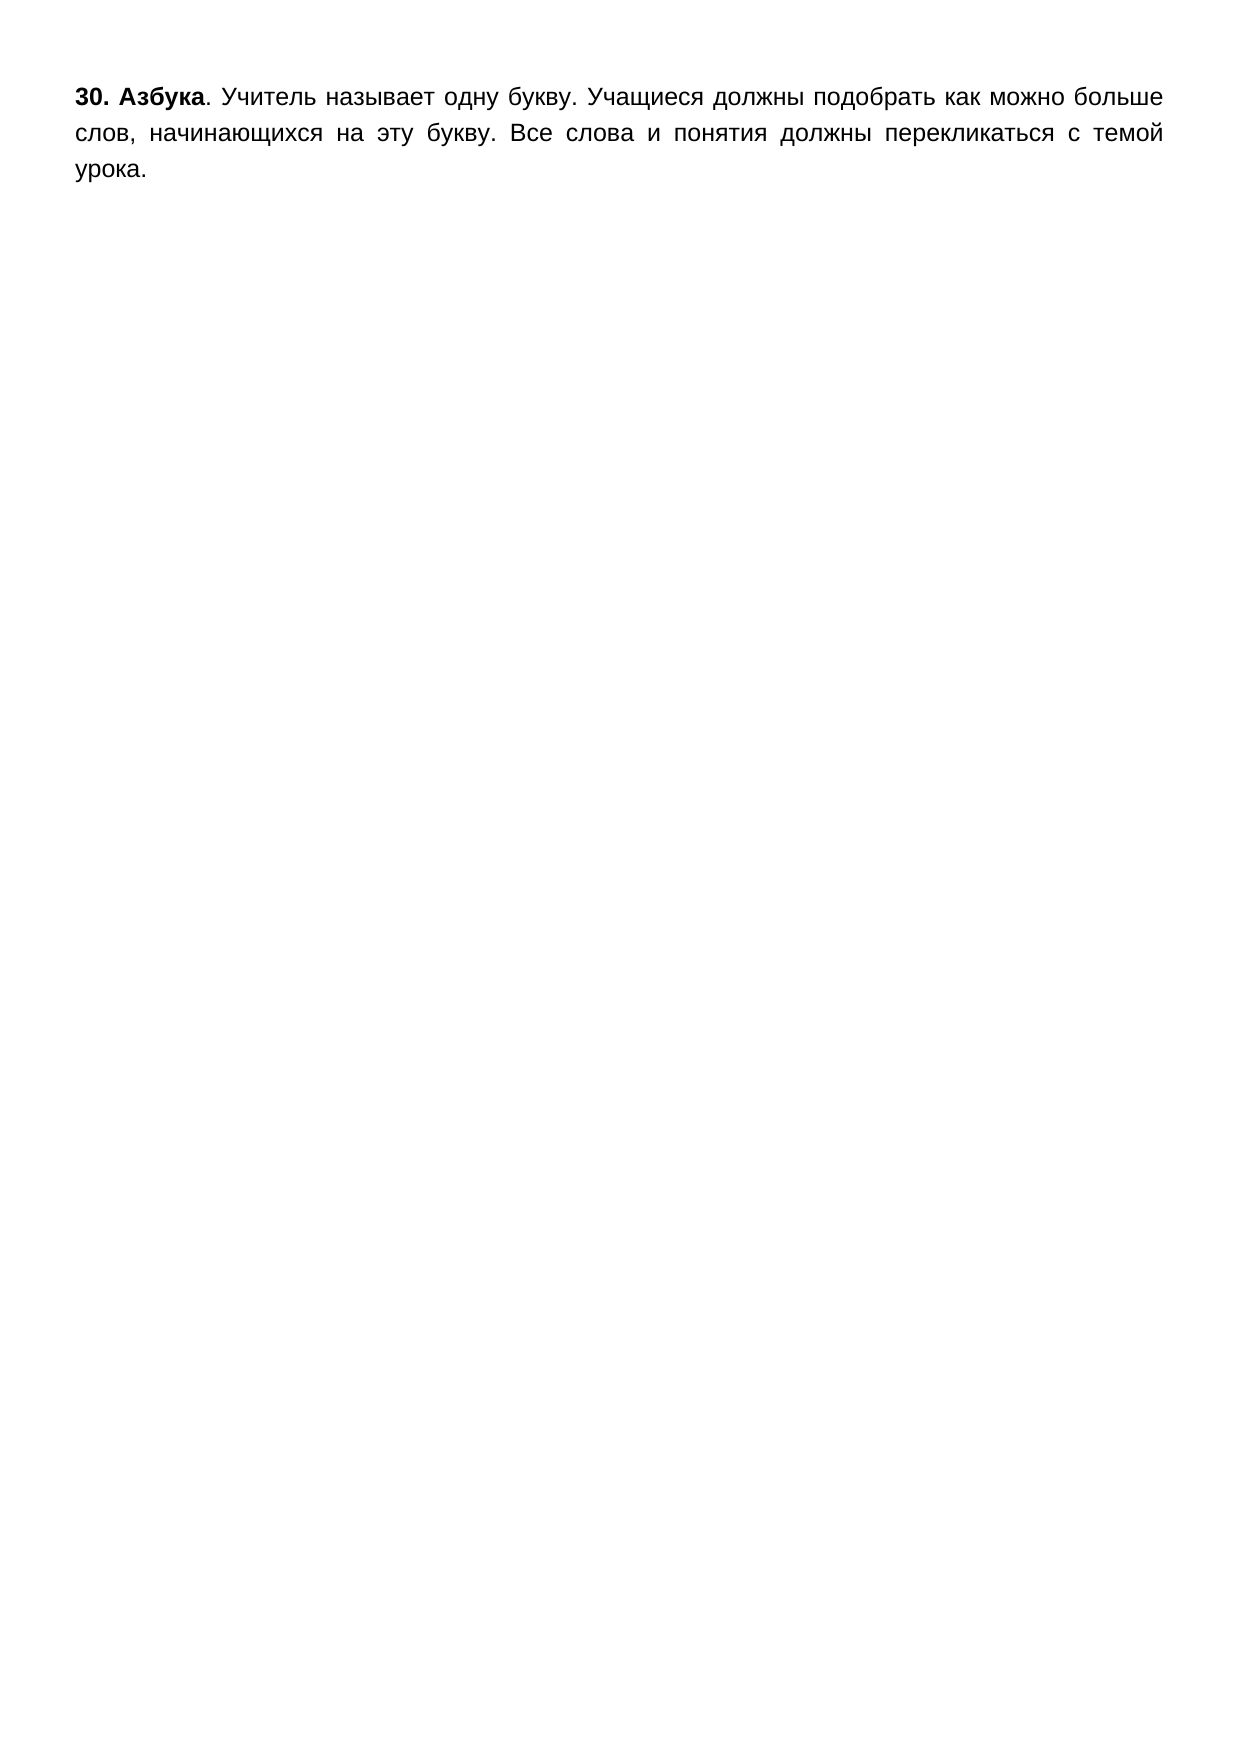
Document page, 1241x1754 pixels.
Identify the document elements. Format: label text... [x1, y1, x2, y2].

text 30. Азбука. Учитель называет одну букву. Учащиеся должны подобрать как можно больше слов, начинающихся на эту букву. Все слова и понятия должны перекликаться с темой урока. [75, 75, 1165, 183]
